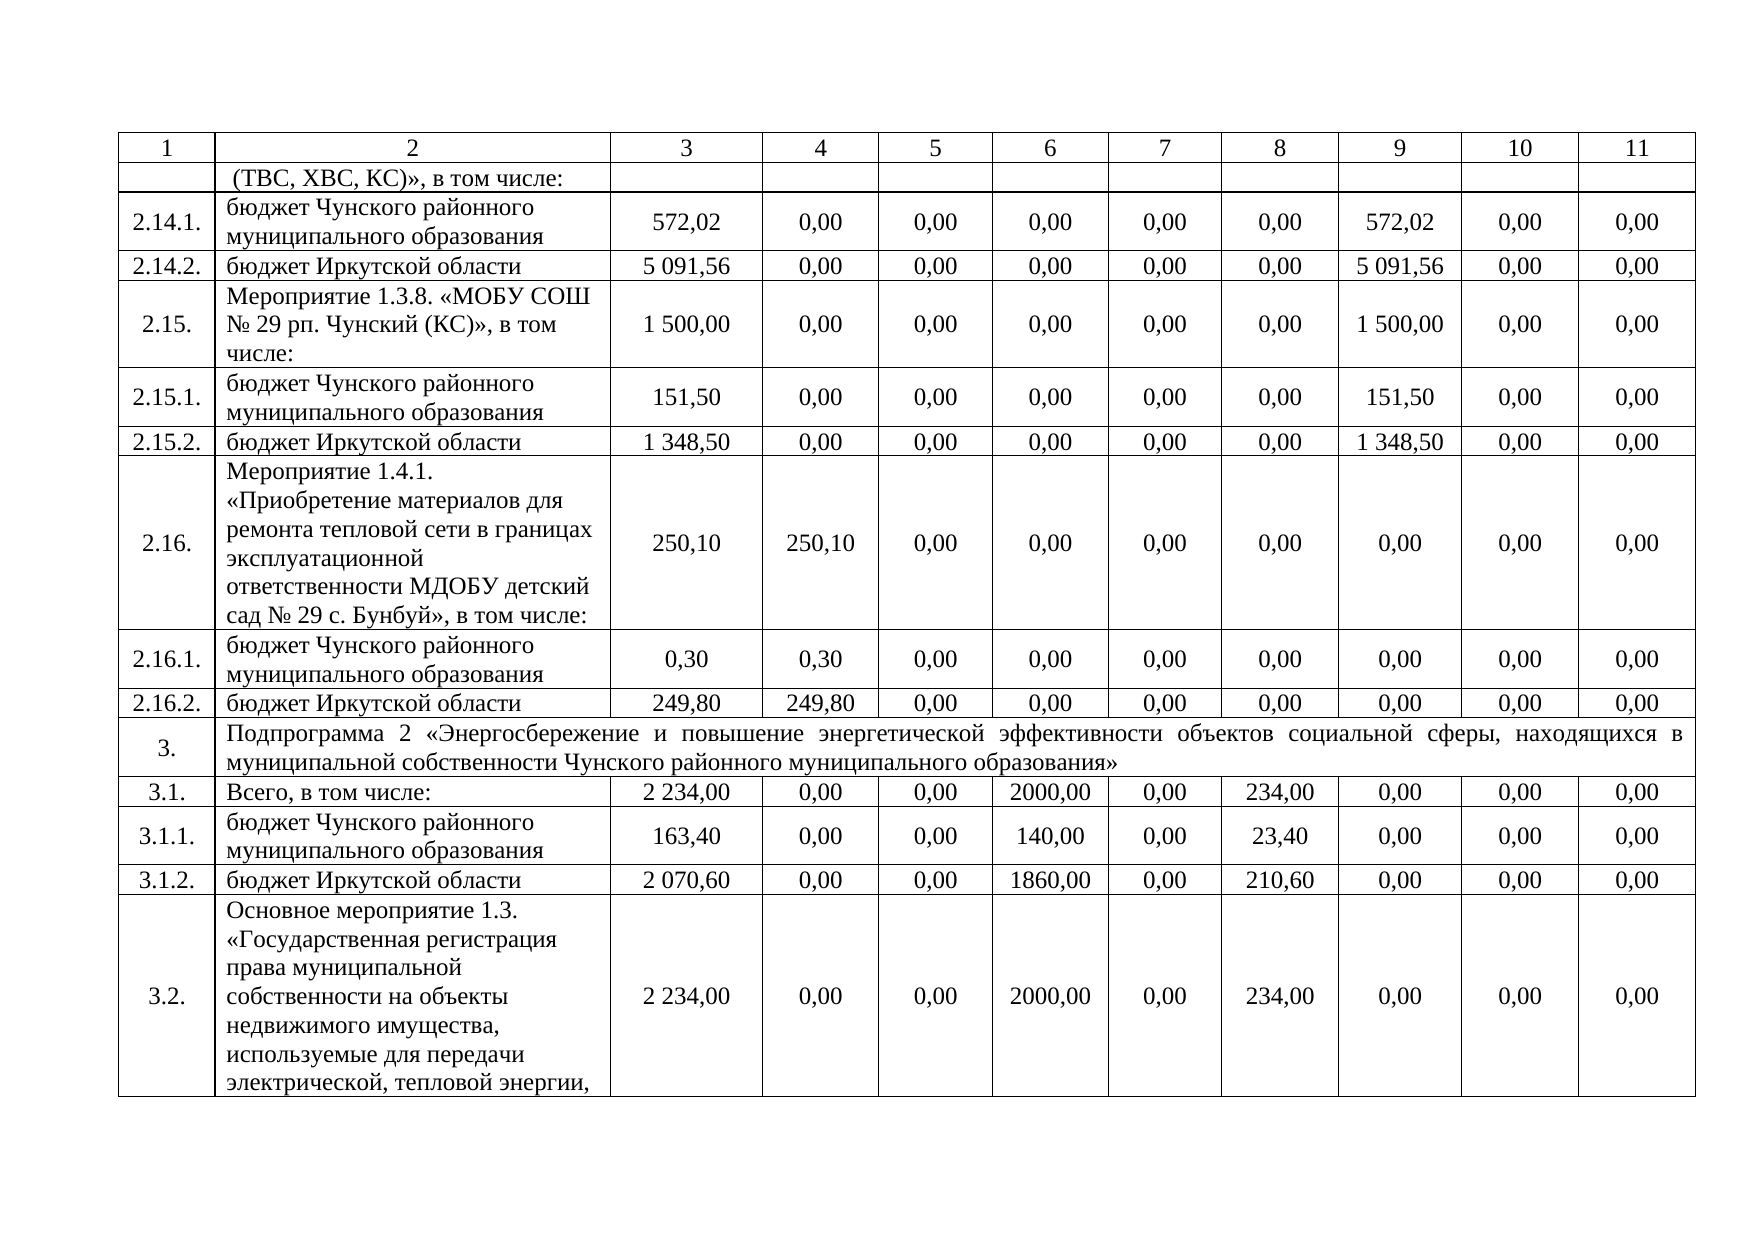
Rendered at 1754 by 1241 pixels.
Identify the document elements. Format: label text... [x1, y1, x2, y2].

table_cell 210,60 [1222, 865, 1338, 894]
table_cell [763, 163, 878, 191]
table_cell 151,50 [1339, 368, 1461, 426]
table_cell 0,00 [1339, 895, 1461, 1096]
table_cell 2 [216, 133, 610, 162]
table_cell 5 [879, 133, 992, 162]
table_cell Основное мероприятие 1.3. «Государственная регистрация права муниципальной собственности на объекты недвижимого имущества, используемые для передачи электрической, тепловой энергии, [216, 895, 610, 1096]
table_cell 0,00 [1462, 689, 1578, 717]
table_cell 3.1. [119, 777, 214, 806]
table_cell 0,00 [1339, 807, 1461, 864]
table_cell 0,00 [1109, 630, 1221, 687]
table_cell 0,00 [1462, 456, 1578, 629]
table_cell 0,00 [879, 251, 992, 280]
table_cell 0,00 [879, 193, 992, 250]
table_cell 0,00 [1222, 251, 1338, 280]
table_cell 3. [119, 718, 214, 776]
table_cell 1 348,50 [1339, 427, 1461, 455]
table_cell 6 [993, 133, 1108, 162]
table_cell 0,00 [1339, 865, 1461, 894]
table_cell Всего, в том числе: [216, 777, 610, 806]
table_cell 0,00 [1462, 777, 1578, 806]
table_cell [1222, 163, 1338, 191]
table_cell 0,00 [1222, 427, 1338, 455]
table_cell 0,00 [1579, 427, 1695, 455]
table_cell 9 [1339, 133, 1461, 162]
table_cell 0,00 [993, 368, 1108, 426]
table_cell Подпрограмма 2 «Энергосбережение и повышение энергетической эффективности объектов социальной сферы, находящихся в муниципальной собственности Чунского районного муниципального образования» [216, 718, 1695, 776]
table_cell 0,00 [1109, 281, 1221, 367]
table_cell 0,00 [1222, 456, 1338, 629]
table_cell 11 [1579, 133, 1695, 162]
table_cell 0,00 [1462, 807, 1578, 864]
table_cell 0,00 [763, 427, 878, 455]
table_cell 0,00 [1579, 777, 1695, 806]
table_cell [1109, 163, 1221, 191]
table_cell 0,00 [1109, 427, 1221, 455]
table_cell 0,00 [879, 777, 992, 806]
table_cell 0,00 [1339, 777, 1461, 806]
table_cell 0,00 [1339, 456, 1461, 629]
table_cell 0,00 [993, 689, 1108, 717]
table_cell 2.16.1. [119, 630, 214, 687]
table_cell 2000,00 [993, 777, 1108, 806]
table_cell 0,00 [993, 251, 1108, 280]
table_cell 0,00 [1462, 368, 1578, 426]
table_cell 0,00 [1222, 281, 1338, 367]
table_cell 1860,00 [993, 865, 1108, 894]
table_cell 0,00 [1109, 777, 1221, 806]
table_cell 0,00 [879, 368, 992, 426]
table_cell 0,00 [879, 281, 992, 367]
table_cell 0,00 [879, 895, 992, 1096]
table_cell бюджет Иркутской области [216, 427, 610, 455]
table_cell 0,00 [1579, 630, 1695, 687]
table_cell 0,00 [763, 865, 878, 894]
table_cell 0,00 [763, 193, 878, 250]
table_cell 0,00 [879, 630, 992, 687]
table_cell 0,00 [763, 251, 878, 280]
table_cell 0,00 [763, 281, 878, 367]
table_cell [1579, 163, 1695, 191]
table_cell 2000,00 [993, 895, 1108, 1096]
table_cell 249,80 [763, 689, 878, 717]
table_cell 0,00 [993, 193, 1108, 250]
table_cell 0,00 [1109, 689, 1221, 717]
table_cell 0,30 [611, 630, 762, 687]
table_cell 3.2. [119, 895, 214, 1096]
table_cell 0,00 [1109, 456, 1221, 629]
table_cell 0,00 [763, 777, 878, 806]
table_cell 0,00 [1462, 895, 1578, 1096]
table_cell 0,00 [879, 427, 992, 455]
table_cell бюджет Иркутской области [216, 865, 610, 894]
table_cell [879, 163, 992, 191]
table_cell 151,50 [611, 368, 762, 426]
table_cell 5 091,56 [1339, 251, 1461, 280]
table_cell 0,00 [1339, 630, 1461, 687]
table_cell 0,00 [993, 630, 1108, 687]
table_cell 234,00 [1222, 895, 1338, 1096]
table_cell 0,00 [1222, 689, 1338, 717]
table_cell 0,00 [1579, 251, 1695, 280]
table_cell 234,00 [1222, 777, 1338, 806]
table_cell [1339, 163, 1461, 191]
table_cell 3 [611, 133, 762, 162]
table_cell 0,00 [1579, 368, 1695, 426]
table_cell 2 234,00 [611, 895, 762, 1096]
table_cell 1 [119, 133, 214, 162]
table_cell 1 500,00 [1339, 281, 1461, 367]
table_cell 2.15.1. [119, 368, 214, 426]
table_cell 0,00 [1462, 251, 1578, 280]
table_cell 0,00 [1462, 427, 1578, 455]
table_cell бюджет Чунского районного муниципального образования [216, 368, 610, 426]
table_cell 0,00 [879, 865, 992, 894]
table_cell 0,00 [1109, 193, 1221, 250]
table_cell 2.14.2. [119, 251, 214, 280]
table_cell 0,00 [1579, 807, 1695, 864]
table_cell 7 [1109, 133, 1221, 162]
table_cell 2.16.2. [119, 689, 214, 717]
table_cell бюджет Чунского районного муниципального образования [216, 807, 610, 864]
table_cell 23,40 [1222, 807, 1338, 864]
table_cell 2 070,60 [611, 865, 762, 894]
table_cell 0,30 [763, 630, 878, 687]
table_cell 0,00 [879, 456, 992, 629]
table_cell 1 500,00 [611, 281, 762, 367]
table_cell 2.15. [119, 281, 214, 367]
table_cell 0,00 [1579, 895, 1695, 1096]
table_cell 0,00 [879, 689, 992, 717]
table_cell бюджет Иркутской области [216, 689, 610, 717]
table_cell бюджет Чунского районного муниципального образования [216, 193, 610, 250]
table_cell [993, 163, 1108, 191]
table_cell 0,00 [1579, 865, 1695, 894]
table_cell 0,00 [1579, 193, 1695, 250]
table_cell 0,00 [1462, 281, 1578, 367]
table_cell 2.16. [119, 456, 214, 629]
table_cell 0,00 [1109, 368, 1221, 426]
table_cell 249,80 [611, 689, 762, 717]
table_cell 1 348,50 [611, 427, 762, 455]
table_cell 2 234,00 [611, 777, 762, 806]
table_cell 0,00 [993, 281, 1108, 367]
table_cell 0,00 [1462, 865, 1578, 894]
table_cell (ТВС, ХВС, КС)», в том числе: [216, 163, 610, 191]
table_cell [119, 163, 214, 191]
table_cell 0,00 [993, 427, 1108, 455]
table_cell 3.1.2. [119, 865, 214, 894]
table_cell 0,00 [1109, 865, 1221, 894]
table_cell 572,02 [1339, 193, 1461, 250]
table_cell Мероприятие 1.4.1. «Приобретение материалов для ремонта тепловой сети в границах эксплуатационной ответственности МДОБУ детский сад № 29 с. Бунбуй», в том числе: [216, 456, 610, 629]
table_cell 4 [763, 133, 878, 162]
table_cell 0,00 [763, 807, 878, 864]
table_cell 2.14.1. [119, 193, 214, 250]
table_cell 0,00 [1109, 807, 1221, 864]
table_cell 250,10 [611, 456, 762, 629]
table_cell [1462, 163, 1578, 191]
table_cell 0,00 [1109, 251, 1221, 280]
table_cell 2.15.2. [119, 427, 214, 455]
table_cell 10 [1462, 133, 1578, 162]
table_cell 0,00 [1222, 368, 1338, 426]
table_cell 0,00 [1462, 630, 1578, 687]
table_cell 250,10 [763, 456, 878, 629]
table_cell [611, 163, 762, 191]
table_cell бюджет Чунского районного муниципального образования [216, 630, 610, 687]
table_cell 0,00 [1579, 689, 1695, 717]
table_cell 0,00 [993, 456, 1108, 629]
table_cell бюджет Иркутской области [216, 251, 610, 280]
table_cell 0,00 [763, 895, 878, 1096]
table_cell 0,00 [1109, 895, 1221, 1096]
table_cell 0,00 [1222, 193, 1338, 250]
table_cell 8 [1222, 133, 1338, 162]
table_cell 5 091,56 [611, 251, 762, 280]
table_cell 0,00 [1339, 689, 1461, 717]
table_cell 0,00 [1579, 456, 1695, 629]
table_cell 0,00 [1222, 630, 1338, 687]
table_cell Мероприятие 1.3.8. «МОБУ СОШ № 29 рп. Чунский (КС)», в том числе: [216, 281, 610, 367]
table_cell 0,00 [1579, 281, 1695, 367]
table_cell 0,00 [1462, 193, 1578, 250]
table_cell 0,00 [763, 368, 878, 426]
table_cell 0,00 [879, 807, 992, 864]
table_cell 163,40 [611, 807, 762, 864]
table_cell 572,02 [611, 193, 762, 250]
table_cell 140,00 [993, 807, 1108, 864]
table_cell 3.1.1. [119, 807, 214, 864]
